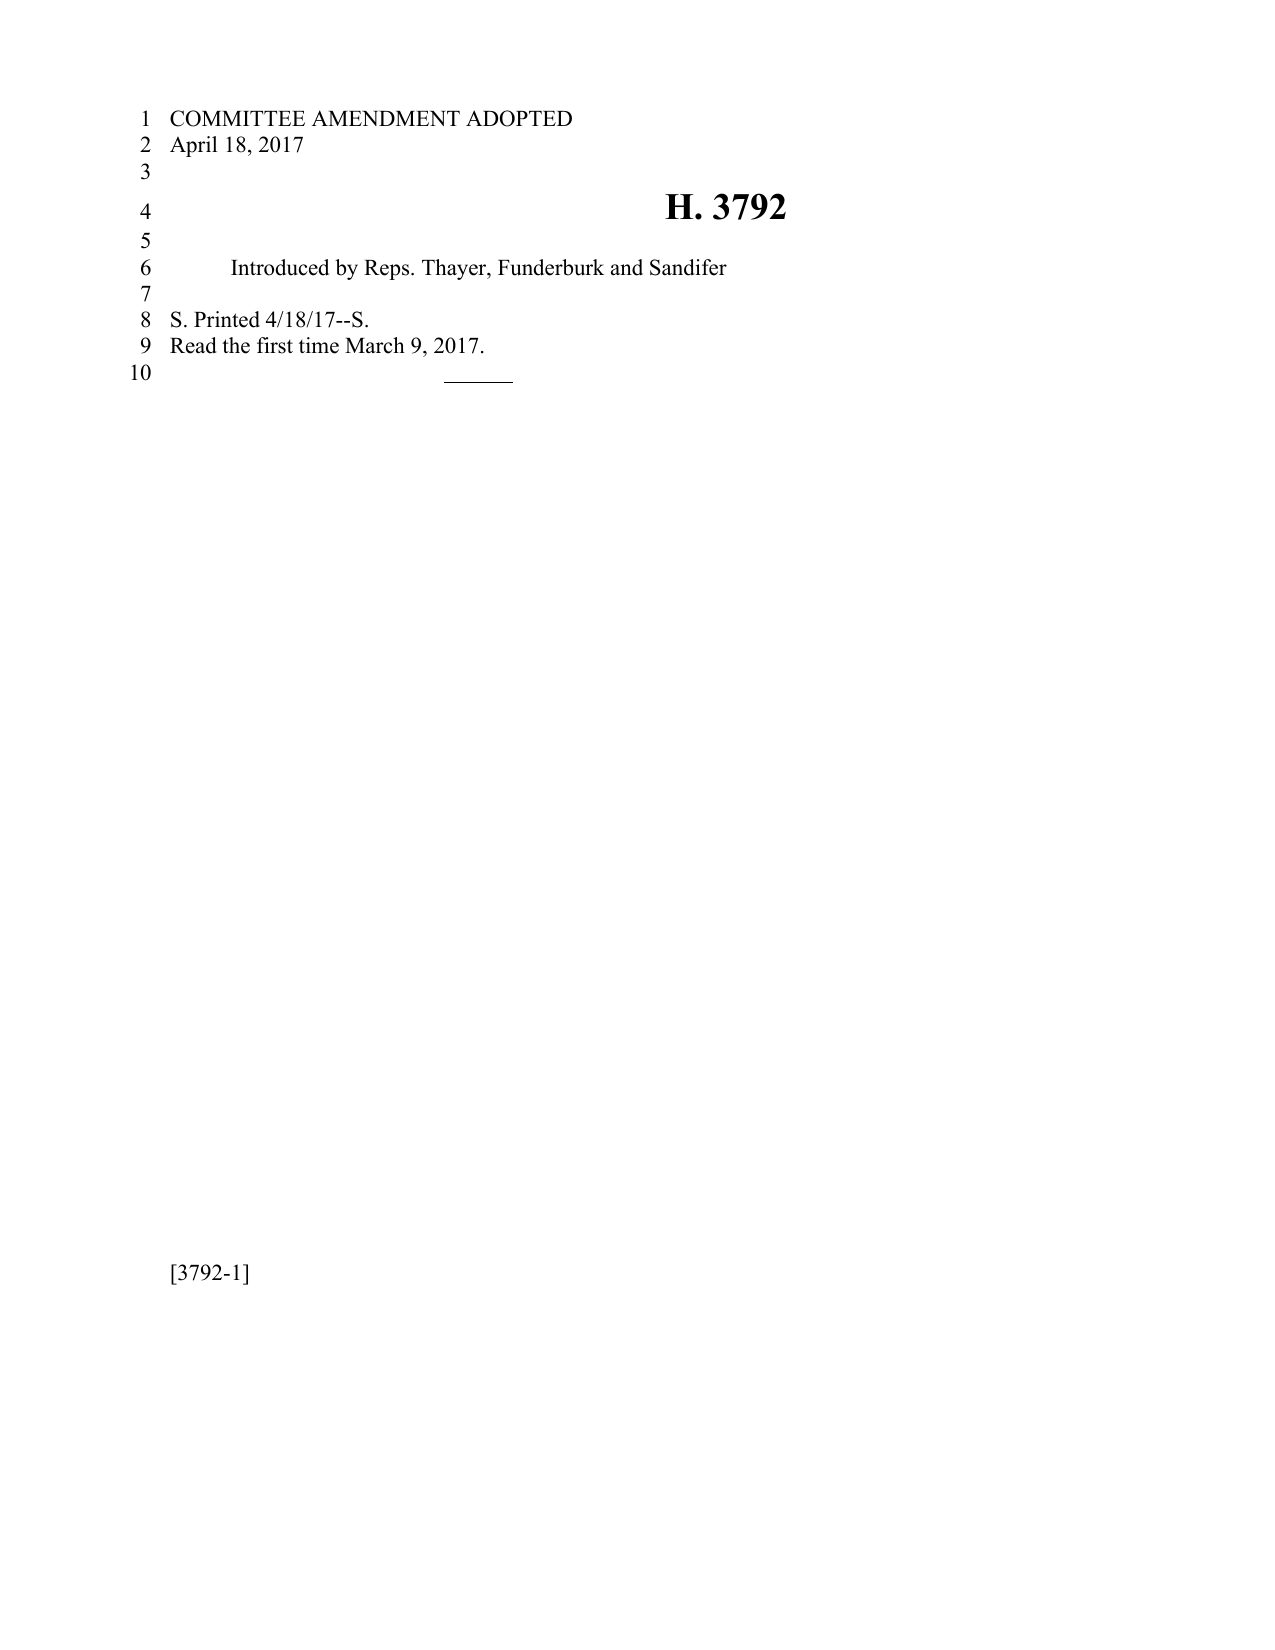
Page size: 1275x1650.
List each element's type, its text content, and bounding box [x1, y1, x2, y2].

text COMMITTEE AMENDMENT ADOPTED [169, 105, 787, 131]
text Introduced by Reps. Thayer, Funderburk and Sandifer [169, 253, 787, 280]
text H. 3792 [169, 184, 787, 227]
text Read the first time March 9, 2017. [169, 333, 787, 359]
text April 18, 2017 [169, 131, 787, 158]
text S. Printed 4/18/17--S. [169, 306, 787, 333]
